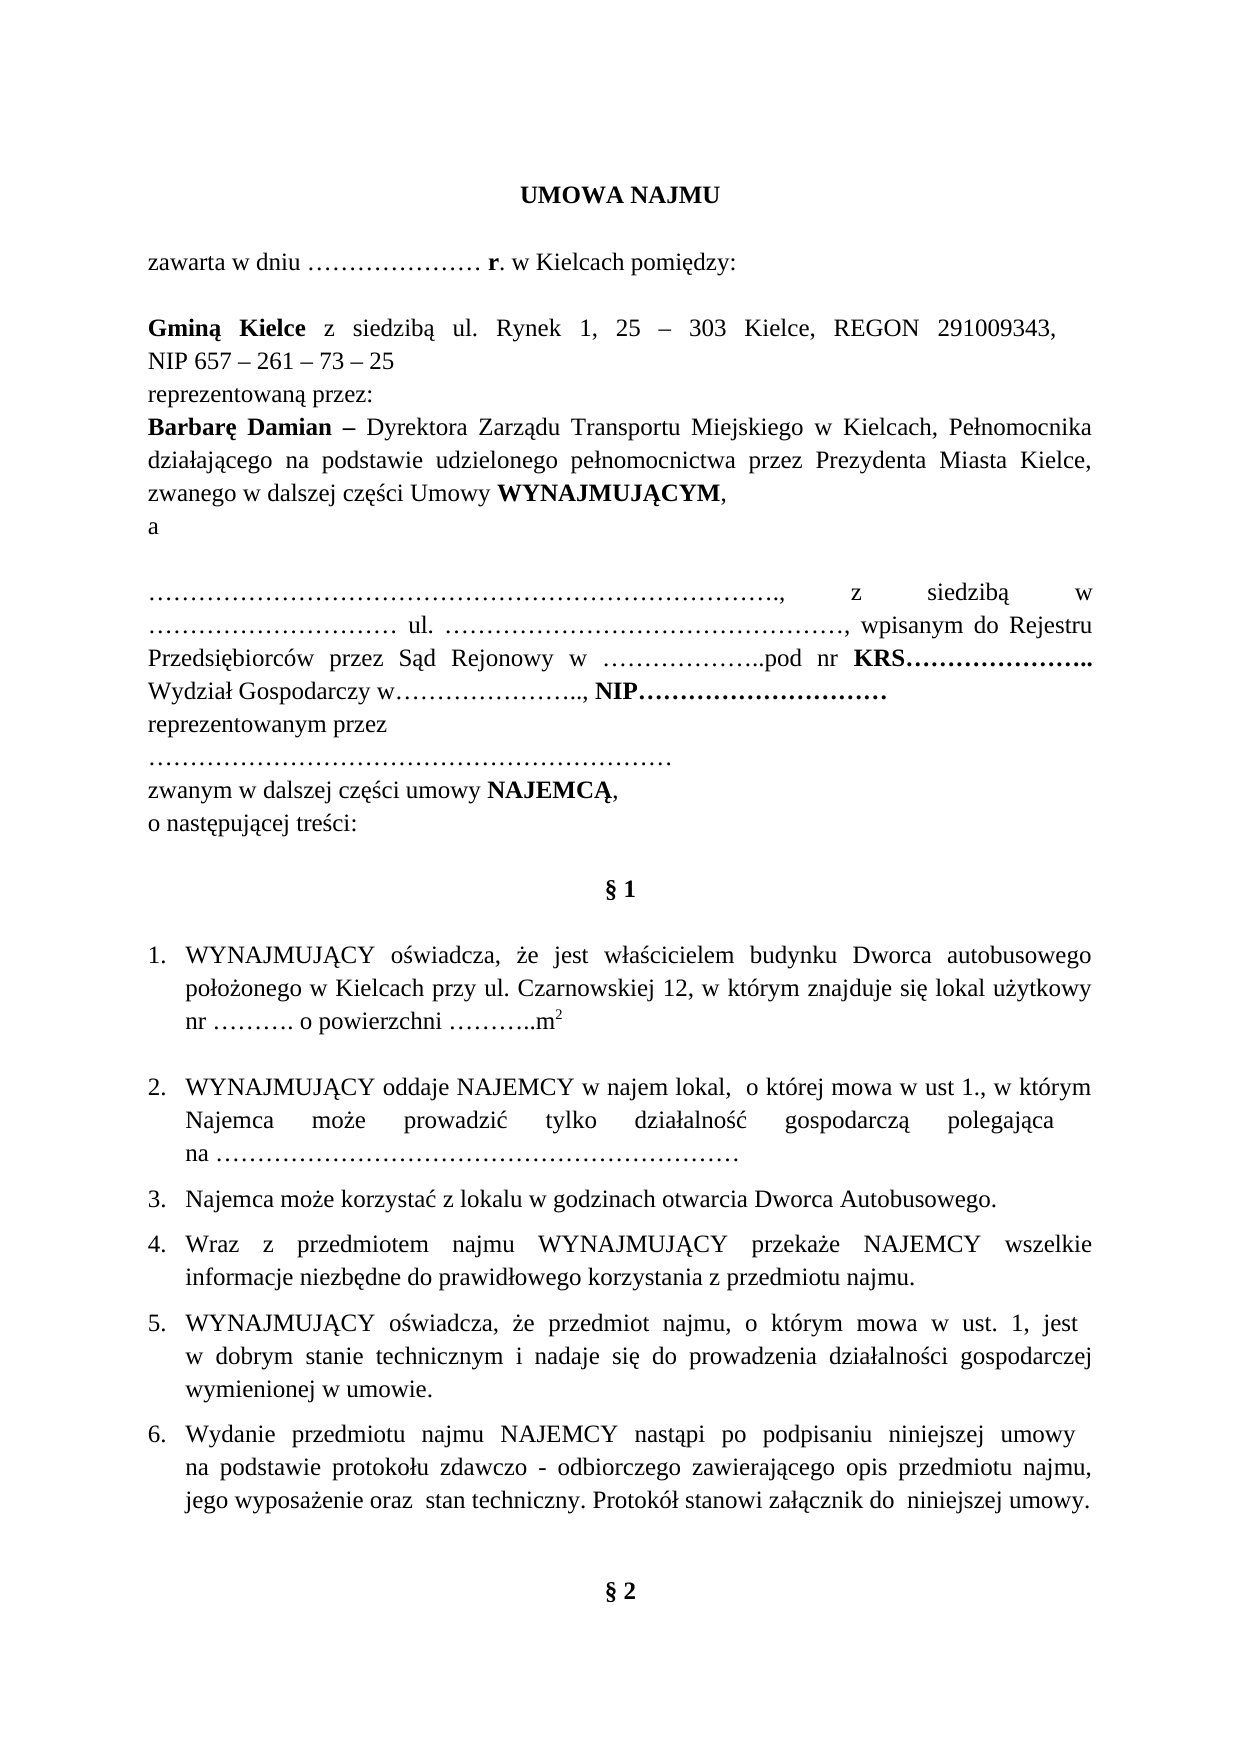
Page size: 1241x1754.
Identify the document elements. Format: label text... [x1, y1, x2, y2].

text Barbarę Damian – Dyrektora Zarządu Transportu Miejskiego w Kielcach, Pełnomocnika działającego na podstawie udzielonego pełnomocnictwa przez Prezydenta Miasta Kielce, zwanego w dalszej części Umowy WYNAJMUJĄCYM, [148, 412, 1093, 507]
text …………………………………………………………………., z siedzibą w ………………………… ul. …………………………………………, wpisanym do Rejestru Przedsiębiorców przez Sąd Rejonowy w ………………..pod nr KRS………………….. Wydział Gospodarczy w………………….., NIP………………………… [148, 577, 1093, 705]
text zwanym w dalszej części umowy NAJEMCĄ, [148, 775, 1093, 804]
text Gminą Kielce z siedzibą ul. Rynek 1, 25 – 303 Kielce, REGON 291009343, NIP 657 – 261 – 73 – 25 [148, 313, 1093, 374]
list § 2 [148, 1576, 1093, 1605]
text UMOWA NAJMU [148, 181, 1093, 209]
text a [148, 511, 1093, 539]
text zawarta w dniu ………………… r. w Kielcach pomiędzy: [148, 247, 1093, 275]
list WYNAJMUJĄCY oświadcza, że przedmiot najmu, o którym mowa w ust. 1, jest w dobrym stanie technicznym i nadaje się do prowadzenia działalności gospodarczej wymienionej w umowie. [148, 1308, 1093, 1403]
list WYNAJMUJĄCY oddaje NAJEMCY w najem lokal, o której mowa w ust 1., w którym Najemca może prowadzić tylko działalność gospodarczą polegająca na ……………………………………………………… [148, 1072, 1093, 1167]
list Wraz z przedmiotem najmu WYNAJMUJĄCY przekaże NAJEMCY wszelkie informacje niezbędne do prawidłowego korzystania z przedmiotu najmu. [148, 1229, 1093, 1291]
text reprezentowaną przez: [148, 379, 1093, 407]
text ……………………………………………………… [148, 742, 1093, 771]
list Wydanie przedmiotu najmu NAJEMCY nastąpi po podpisaniu niniejszej umowy na podstawie protokołu zdawczo - odbiorczego zawierającego opis przedmiotu najmu, jego wyposażenie oraz stan techniczny. Protokół stanowi załącznik do niniejszej umowy. [148, 1419, 1093, 1514]
text § 1 [148, 874, 1093, 903]
list WYNAJMUJĄCY oświadcza, że jest właścicielem budynku Dworca autobusowego położonego w Kielcach przy ul. Czarnowskiej 12, w którym znajduje się lokal użytkowy nr ………. o powierzchni ………..m2 [148, 940, 1093, 1035]
list Najemca może korzystać z lokalu w godzinach otwarcia Dworca Autobusowego. [148, 1184, 1093, 1212]
text reprezentowanym przez [148, 709, 1093, 738]
text o następującej treści: [148, 808, 1093, 837]
